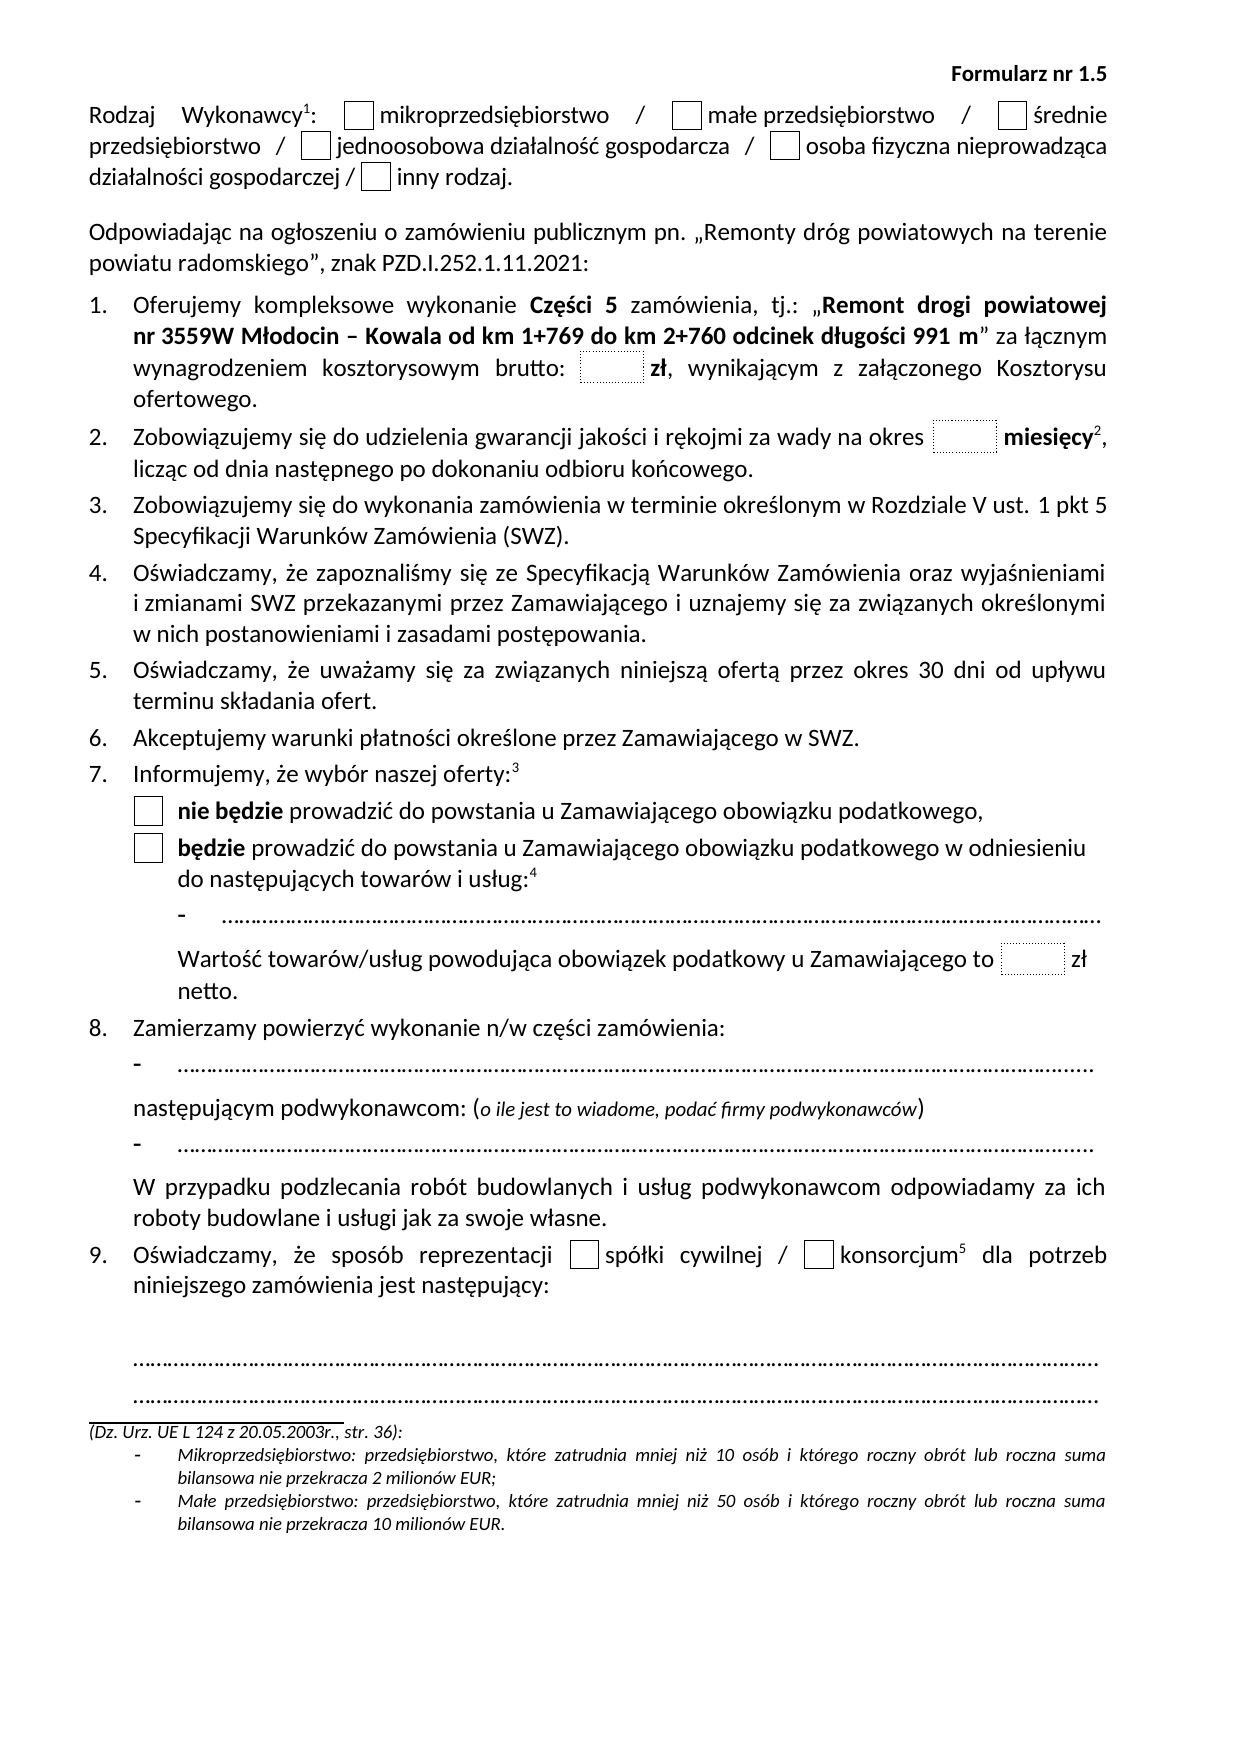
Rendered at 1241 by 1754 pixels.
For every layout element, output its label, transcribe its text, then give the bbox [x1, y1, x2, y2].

list Zobowiązujemy się do wykonania zamówienia w terminie określonym w Rozdziale V ust. 1 pkt 5 Specyfikacji Warunków Zamówienia (SWZ). [89, 489, 1107, 551]
text będzie prowadzić do powstania u Zamawiającego obowiązku podatkowego w odniesieniu do następujących towarów i usług: [133, 832, 1107, 893]
text następującym podwykonawcom: (o ile jest to wiadome, podać firmy podwykonawców) [133, 1092, 1107, 1122]
list ……………………………………………………………………………………………………………………………………… [177, 899, 1107, 930]
text Wartość towarów/usług powodująca obowiązek podatkowy u Zamawiającego to zł netto. [177, 942, 1107, 1006]
text Rodzaj Wykonawcy: mikroprzedsiębiorstwo / małe przedsiębiorstwo / średnie przedsiębiorstwo / jednoosobowa działalność gospodarcza / osoba fizyczna nieprowadząca działalności gospodarczej / inny rodzaj. [89, 99, 1107, 191]
list Oświadczamy, że sposób reprezentacji spółki cywilnej / konsorcjum dla potrzeb niniejszego zamówienia jest następujący: [89, 1239, 1107, 1300]
list Informujemy, że wybór naszej oferty: [89, 759, 1107, 789]
list Oświadczamy, że zapoznaliśmy się ze Specyfikacją Warunków Zamówienia oraz wyjaśnieniami i zmianami SWZ przekazanymi przez Zamawiającego i uznajemy się za związanych określonymi w nich postanowieniami i zasadami postępowania. [89, 557, 1107, 648]
text Odpowiadając na ogłoszeniu o zamówieniu publicznym pn. „Remonty dróg powiatowych na terenie powiatu radomskiego”, znak PZD.I.252.1.11.2021: [89, 216, 1107, 277]
list Oferujemy kompleksowe wykonanie Części 5 zamówienia, tj.: „Remont drogi powiatowej nr 3559W Młodocin – Kowala od km 1+769 do km 2+760 odcinek długości 991 m” za łącznym wynagrodzeniem kosztorysowym brutto: zł, wynikającym z załączonego Kosztorysu ofertowego. [89, 290, 1107, 414]
text W przypadku podzlecania robót budowlanych i usług podwykonawcom odpowiadamy za ich roboty budowlane i usługi jak za swoje własne. [133, 1171, 1107, 1232]
text ………………………………………………………………………………………………………………………………………………………………………………………………………………………………………………………………………………………………………… [133, 1306, 1107, 1410]
list ………………………………………………………………………………………………………………………………………...... [133, 1049, 1107, 1079]
text nie będzie prowadzić do powstania u Zamawiającego obowiązku podatkowego, [133, 795, 1107, 826]
list Zamierzamy powierzyć wykonanie n/w części zamówienia: [89, 1012, 1107, 1042]
list ………………………………………………………………………………………………………………………………………...... [133, 1128, 1107, 1159]
list Akceptujemy warunki płatności określone przez Zamawiającego w SWZ. [89, 722, 1107, 752]
list Zobowiązujemy się do udzielenia gwarancji jakości i rękojmi za wady na okres miesięcy, licząc od dnia następnego po dokonaniu odbioru końcowego. [89, 420, 1107, 483]
list Oświadczamy, że uważamy się za związanych niniejszą ofertą przez okres 30 dni od upływu terminu składania ofert. [89, 654, 1107, 716]
